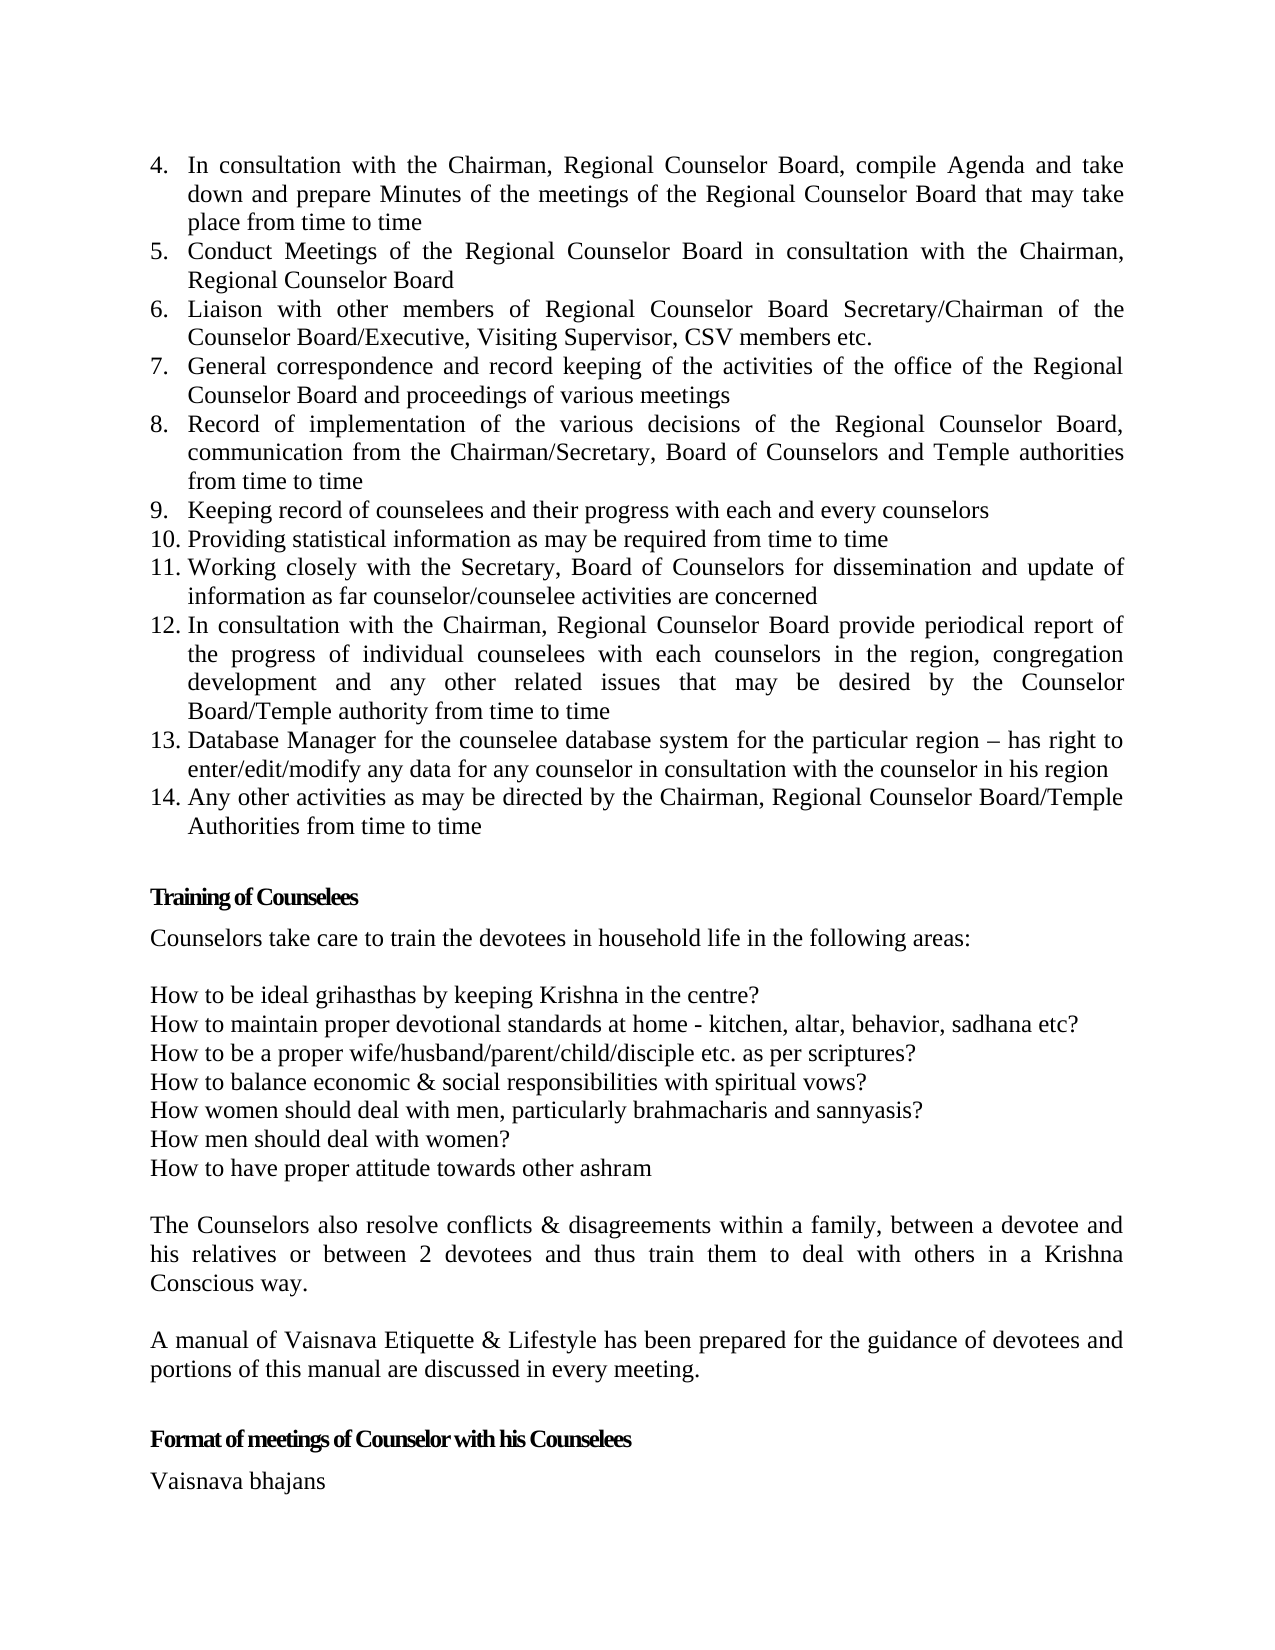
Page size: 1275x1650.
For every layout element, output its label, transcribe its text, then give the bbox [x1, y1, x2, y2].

text How to be a proper wife/husband/parent/child/disciple etc. as per scriptures? [150, 1038, 1125, 1067]
list Record of implementation of the various decisions of the Regional Counselor Board, communication from the Chairman/Secretary, Board of Counselors and authorities from time to time [150, 409, 1125, 495]
list Conduct Meetings of the Regional Counselor Board in consultation with the Chairman, Regional Counselor Board [150, 236, 1125, 294]
text Counselors take care to train the devotees in household life in the following areas: [150, 923, 1125, 952]
text The Counselors also resolve conflicts & disagreements within a family, between a devotee and his relatives or between 2 devotees and thus train them to deal with others in a Krishna Conscious way. [150, 1210, 1125, 1297]
list In consultation with the Chairman, Regional Counselor Board provide periodical report of the progress of individual counselees with each counselors in the region, congregation development and any other related issues that may be desired by the Counselor Board/Temple authority from time to time [150, 610, 1125, 725]
text Vaisnava bhajans [150, 1466, 1125, 1494]
text How to maintain proper devotional standards at home - kitchen, altar, behavior, sadhana etc? [150, 1009, 1125, 1038]
text How to be ideal grihasthas by keeping in the centre? [150, 980, 1125, 1009]
list Database Manager for the counselee database system for the particular region – has right to enter/edit/modify any data for any counselor in consultation with the counselor in his region [150, 725, 1125, 782]
subtitle Format of meetings of Counselor with his Counselees [150, 1418, 1125, 1453]
text How to have proper attitude towards other ashram [150, 1153, 1125, 1182]
subtitle Training of Counselees [150, 875, 1125, 910]
text How women should deal with men, particularly brahmacharis and sannyasis? [150, 1095, 1125, 1124]
list Liaison with other members of Regional Counselor Board Secretary/Chairman of the Counselor Board/Executive, Visiting Supervisor, CSV members etc. [150, 294, 1125, 351]
list Keeping record of counselees and their progress with each and every counselors [150, 495, 1125, 524]
list Working closely with the Secretary, Board of Counselors for dissemination and update of information as far counselor/counselee activities are concerned [150, 552, 1125, 610]
list General correspondence and record keeping of the activities of the office of the Regional Counselor Board and proceedings of various meetings [150, 351, 1125, 409]
list Providing statistical information as may be required from time to time [150, 524, 1125, 552]
list In consultation with the Chairman, Regional Counselor Board, compile Agenda and take down and prepare Minutes of the meetings of the Regional Counselor Board that may take place from time to time [150, 150, 1125, 236]
text How men should deal with women? [150, 1124, 1125, 1153]
text How to balance economic & social responsibilities with spiritual vows? [150, 1067, 1125, 1095]
text A manual of Vaisnava Etiquette & Lifestyle has been prepared for the guidance of devotees and portions of this manual are discussed in every meeting. [150, 1325, 1125, 1383]
list Any other activities as may be directed by the Chairman, Regional Counselor Board/Temple Authorities from time to time [150, 782, 1125, 840]
